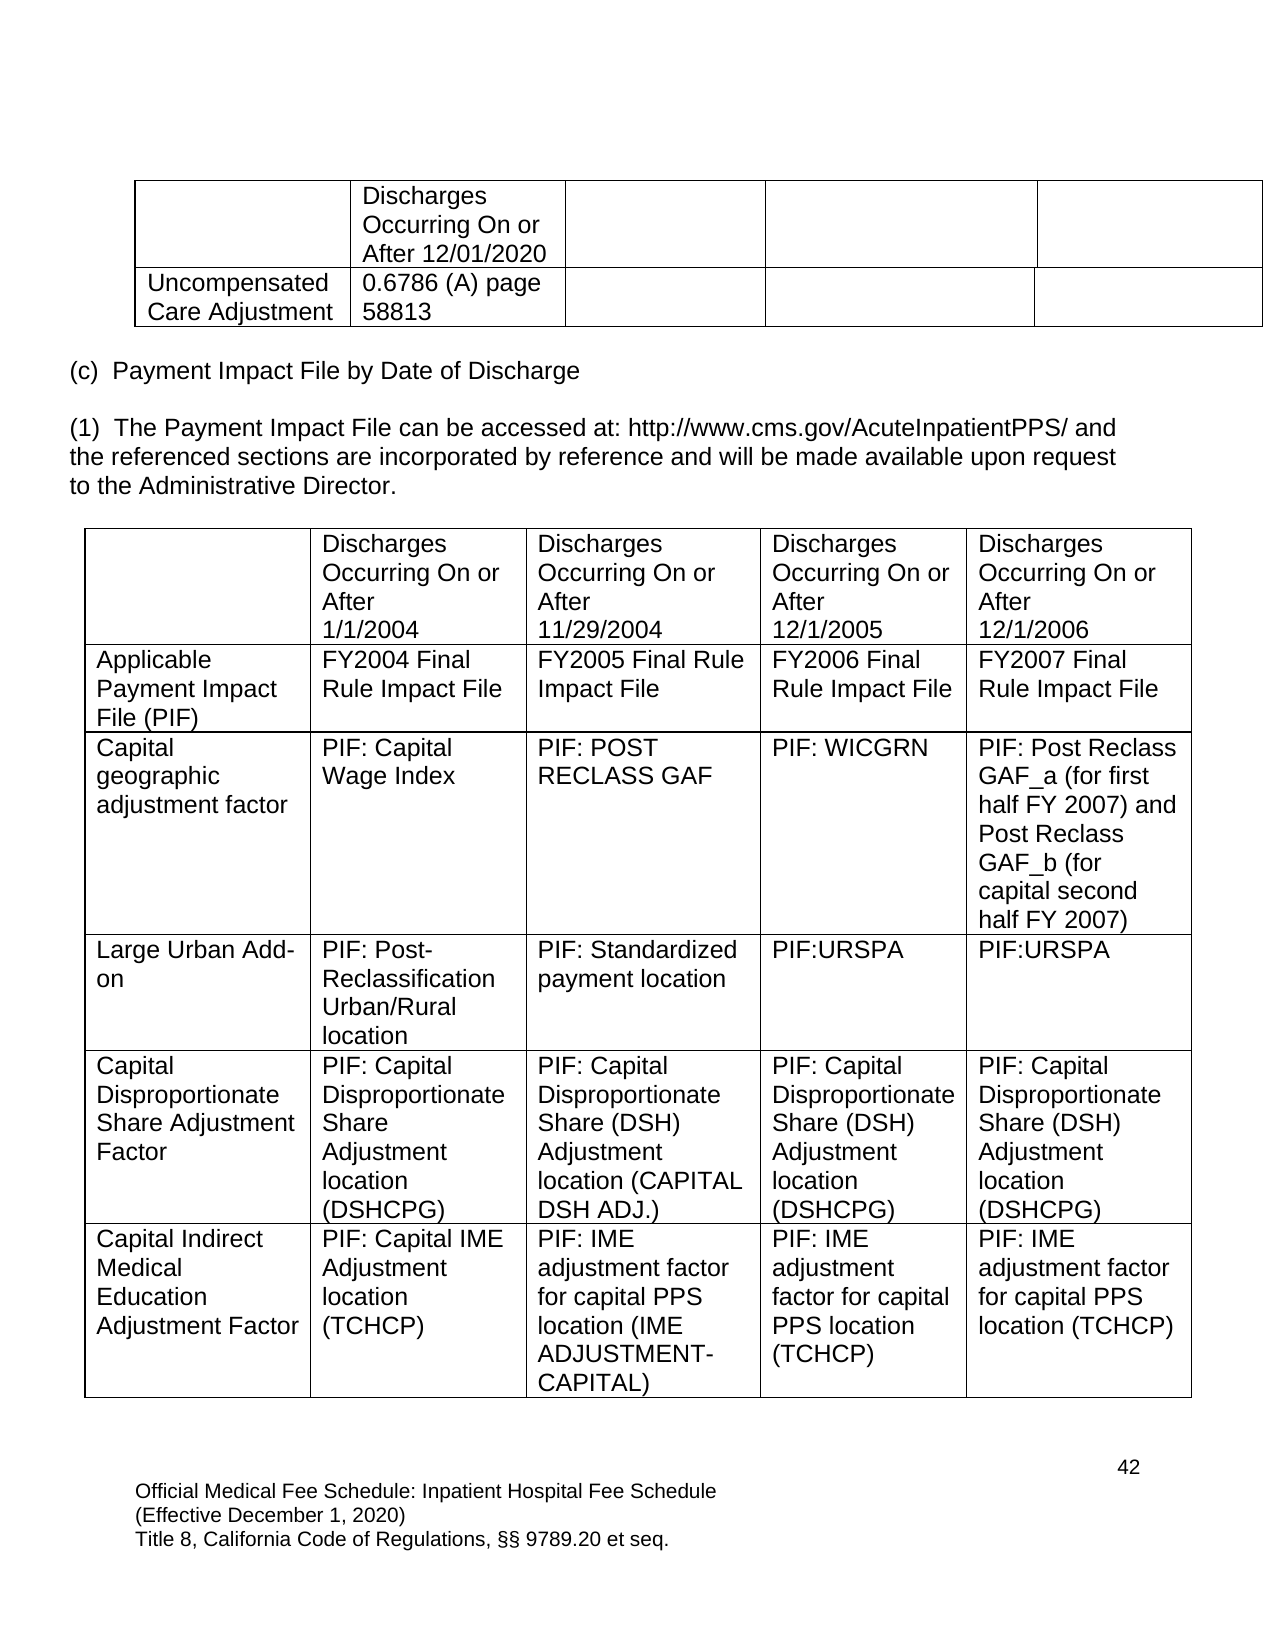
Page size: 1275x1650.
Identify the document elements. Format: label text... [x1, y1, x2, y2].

table_cell 0.6786 (A) page 58813 [351, 268, 565, 326]
table_header [1038, 181, 1262, 267]
table_header Discharges Occurring On or After 12/1/2005 [761, 529, 966, 644]
table_cell Capital Disproportionate Share Adjustment Factor [86, 1051, 310, 1223]
table_header Discharges Occurring On or After 1/1/2004 [311, 529, 526, 644]
table_header [566, 181, 765, 267]
table_cell PIF: Capital Disproportionate Share (DSH) Adjustment location (CAPITAL DSH ADJ.) [527, 1051, 760, 1223]
table_cell [566, 268, 765, 326]
text (c) Payment Impact File by Date of Discharge [69, 356, 1140, 384]
table_cell [1035, 268, 1262, 326]
table_cell Large Urban Add-on [86, 935, 310, 1050]
table_cell PIF: Capital Disproportionate Share Adjustment location (DSHCPG) [311, 1051, 526, 1223]
table_header [766, 181, 1037, 267]
table_cell PIF: IME adjustment factor for capital PPS location (TCHCP) [761, 1224, 966, 1397]
table_cell PIF: IME adjustment factor for capital PPS location (IME ADJUSTMENT-CAPITAL) [527, 1224, 760, 1397]
table_cell PIF: Standardized payment location [527, 935, 760, 1050]
table_cell PIF: Capital Disproportionate Share (DSH) Adjustment location (DSHCPG) [967, 1051, 1191, 1223]
table_cell Uncompensated Care Adjustment [136, 268, 350, 326]
table_cell PIF:URSPA [761, 935, 966, 1050]
table_header Discharges Occurring On or After 11/29/2004 [527, 529, 760, 644]
table_cell Applicable Payment Impact File (PIF) [86, 645, 310, 731]
table_cell FY2005 Final Rule Impact File [527, 645, 760, 731]
table_cell [766, 268, 1034, 326]
table_cell PIF: Post-Reclassification Urban/Rural location [311, 935, 526, 1050]
text (1) The Payment Impact File can be accessed at: http://www.cms.gov/AcuteInpatientPPS/ and the referenced sections are incorporated by reference and will be made available upon request to the Administrative Director. [69, 413, 1140, 499]
table_cell PIF: POST RECLASS GAF [527, 733, 760, 934]
table_cell PIF: WICGRN [761, 733, 966, 934]
table_header [136, 181, 350, 267]
table_cell PIF: IME adjustment factor for capital PPS location (TCHCP) [967, 1224, 1191, 1397]
table_cell PIF:URSPA [967, 935, 1191, 1050]
table_cell PIF: Capital IME Adjustment location (TCHCP) [311, 1224, 526, 1397]
table_cell PIF: Capital Wage Index [311, 733, 526, 934]
table_cell FY2006 Final Rule Impact File [761, 645, 966, 731]
table_header [86, 529, 310, 644]
table_cell FY2004 Final Rule Impact File [311, 645, 526, 731]
table_cell FY2007 Final Rule Impact File [967, 645, 1191, 731]
table_cell Capital Indirect Medical Education Adjustment Factor [86, 1224, 310, 1397]
table_cell PIF: Post Reclass GAF_a (for first half FY 2007) and Post Reclass GAF_b (for capital second half FY 2007) [967, 733, 1191, 934]
table_cell Capital geographic adjustment factor [86, 733, 310, 934]
table_cell PIF: Capital Disproportionate Share (DSH) Adjustment location (DSHCPG) [761, 1051, 966, 1223]
table_header Discharges Occurring On or After 12/1/2006 [967, 529, 1191, 644]
table_header Discharges Occurring On or After 12/01/2020 [351, 181, 565, 267]
